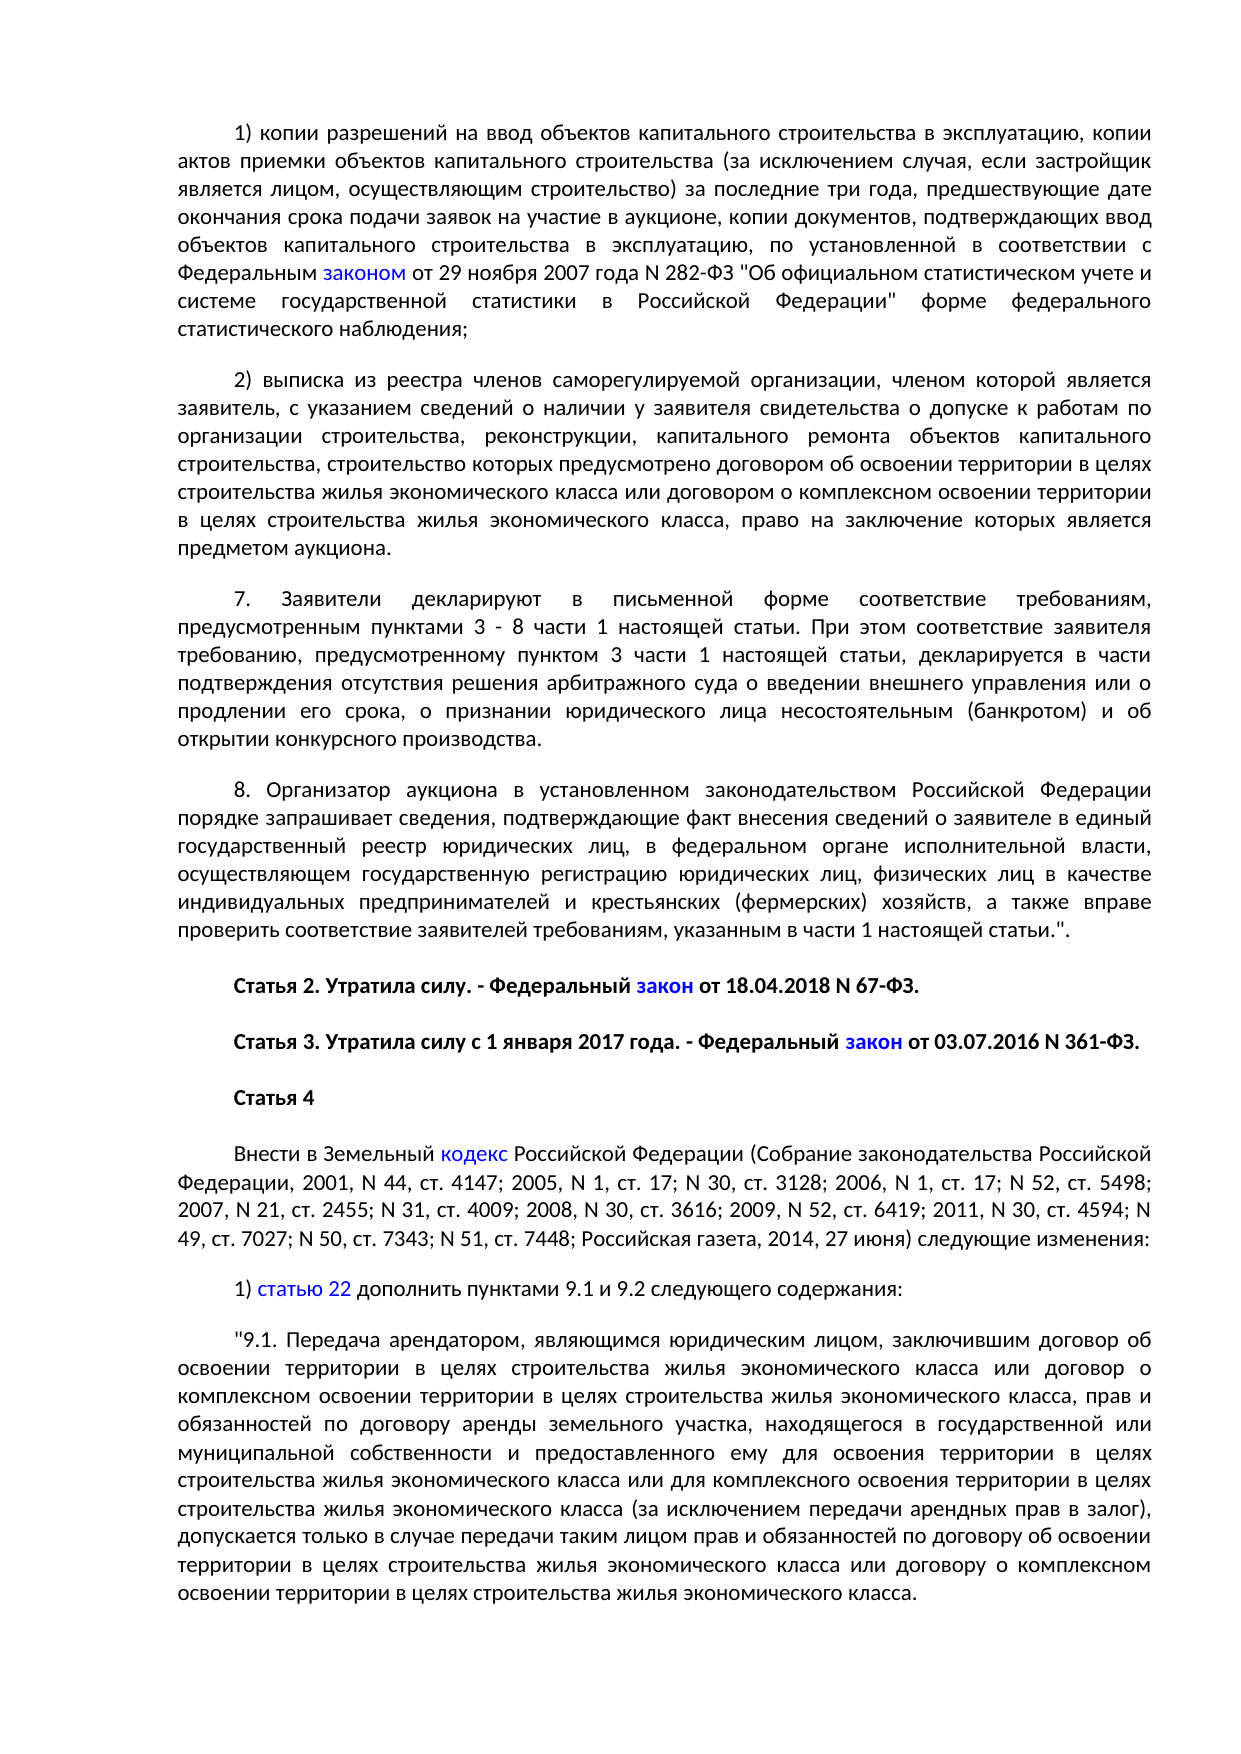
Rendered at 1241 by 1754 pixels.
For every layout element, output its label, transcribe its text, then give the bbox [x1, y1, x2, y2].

text 2) выписка из реестра членов саморегулируемой организации, членом которой является заявитель, с указанием сведений о наличии у заявителя свидетельства о допуске к работам по организации строительства, реконструкции, капитального ремонта объектов капитального строительства, строительство которых предусмотрено договором об освоении территории в целях строительства жилья экономического класса или договором о комплексном освоении территории в целях строительства жилья экономического класса, право на заключение которых является предметом аукциона. [177, 365, 1152, 561]
text "9.1. Передача арендатором, являющимся юридическим лицом, заключившим договор об освоении территории в целях строительства жилья экономического класса или договор о комплексном освоении территории в целях строительства жилья экономического класса, прав и обязанностей по договору аренды земельного участка, находящегося в государственной или муниципальной собственности и предоставленного ему для освоения территории в целях строительства жилья экономического класса или для комплексного освоения территории в целях строительства жилья экономического класса (за исключением передачи арендных прав в залог), допускается только в случае передачи таким лицом прав и обязанностей по договору об освоении территории в целях строительства жилья экономического класса или договору о комплексном освоении территории в целях строительства жилья экономического класса. [177, 1326, 1152, 1606]
text 8. Организатор аукциона в установленном законодательством Российской Федерации порядке запрашивает сведения, подтверждающие факт внесения сведений о заявителе в единый государственный реестр юридических лиц, в федеральном органе исполнительной власти, осуществляющем государственную регистрацию юридических лиц, физических лиц в качестве индивидуальных предпринимателей и крестьянских (фермерских) хозяйств, а также вправе проверить соответствие заявителей требованиям, указанным в части 1 настоящей статьи.". [177, 775, 1152, 943]
title Статья 3. Утратила силу с 1 января 2017 года. - Федеральный закон от 03.07.2016 N 361-ФЗ. [177, 1027, 1152, 1056]
title Статья 2. Утратила силу. - Федеральный закон от 18.04.2018 N 67-ФЗ. [177, 971, 1152, 999]
text 1) статью 22 дополнить пунктами 9.1 и 9.2 следующего содержания: [177, 1274, 1152, 1303]
text 7. Заявители декларируют в письменной форме соответствие требованиям, предусмотренным пунктами 3 - 8 части 1 настоящей статьи. При этом соответствие заявителя требованию, предусмотренному пунктом 3 части 1 настоящей статьи, декларируется в части подтверждения отсутствия решения арбитражного суда о введении внешнего управления или о продлении его срока, о признании юридического лица несостоятельным (банкротом) и об открытии конкурсного производства. [177, 584, 1152, 752]
text Внести в Земельный кодекс Российской Федерации (Собрание законодательства Российской Федерации, 2001, N 44, ст. 4147; 2005, N 1, ст. 17; N 30, ст. 3128; 2006, N 1, ст. 17; N 52, ст. 5498; 2007, N 21, ст. 2455; N 31, ст. 4009; 2008, N 30, ст. 3616; 2009, N 52, ст. 6419; 2011, N 30, ст. 4594; N 49, ст. 7027; N 50, ст. 7343; N 51, ст. 7448; Российская газета, 2014, 27 июня) следующие изменения: [177, 1139, 1152, 1252]
text 1) копии разрешений на ввод объектов капитального строительства в эксплуатацию, копии актов приемки объектов капитального строительства (за исключением случая, если застройщик является лицом, осуществляющим строительство) за последние три года, предшествующие дате окончания срока подачи заявок на участие в аукционе, копии документов, подтверждающих ввод объектов капитального строительства в эксплуатацию, по установленной в соответствии с Федеральным законом от 29 ноября 2007 года N 282-ФЗ "Об официальном статистическом учете и системе государственной статистики в Российской Федерации" форме федерального статистического наблюдения; [177, 118, 1152, 342]
title Статья 4 [177, 1083, 1152, 1112]
